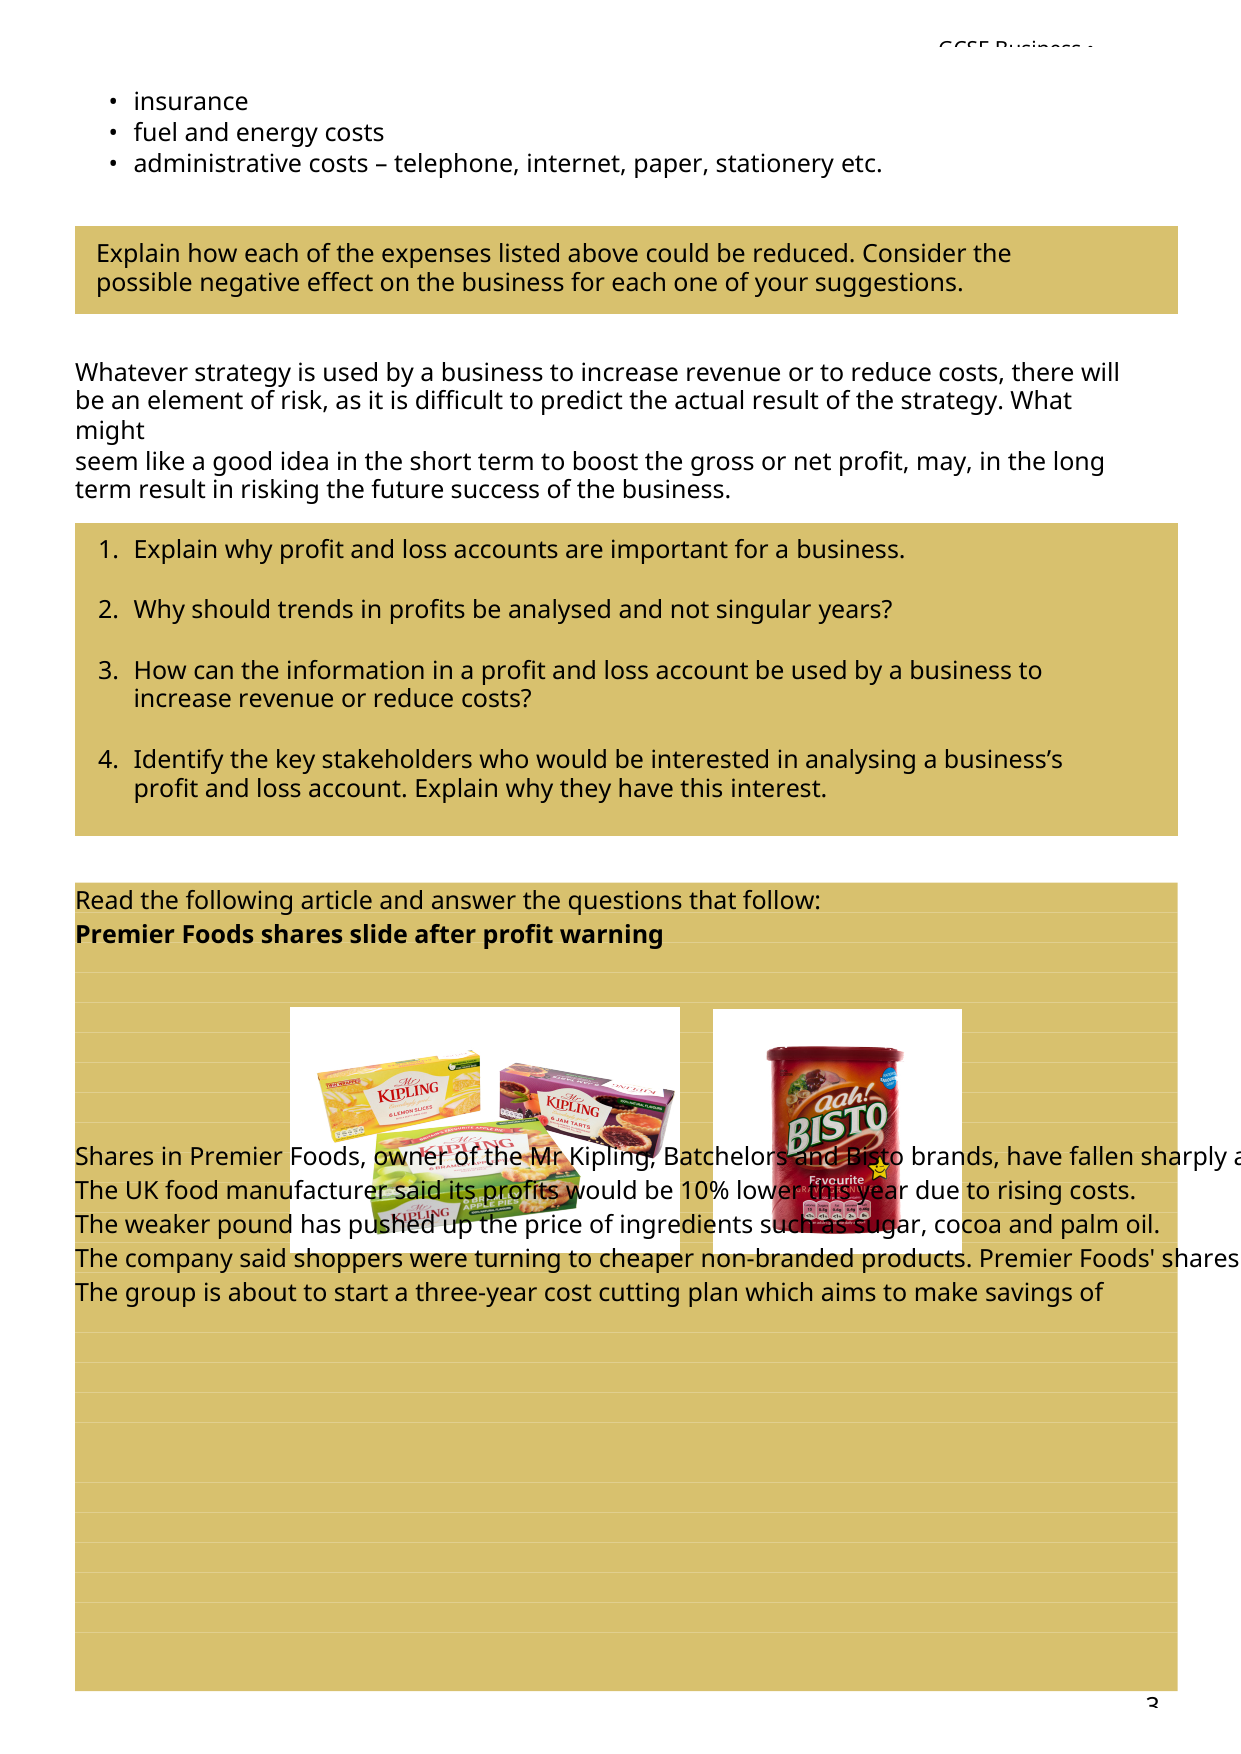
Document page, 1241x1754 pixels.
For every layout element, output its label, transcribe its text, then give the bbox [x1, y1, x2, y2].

list insurance [108, 85, 1188, 117]
picture [712, 1009, 963, 1254]
list administrative costs – telephone, internet, paper, stationery etc. [108, 147, 1188, 179]
picture [289, 1006, 681, 1253]
text Whatever strategy is used by a business to increase revenue or to reduce costs, there will be an element of risk, as it is difficult to predict the actual result of the strategy. What might [75, 357, 1138, 446]
list fuel and energy costs [108, 117, 1188, 147]
text seem like a good idea in the short term to boost the gross or net profit, may, in the long term result in risking the future success of the business. [75, 446, 1157, 506]
